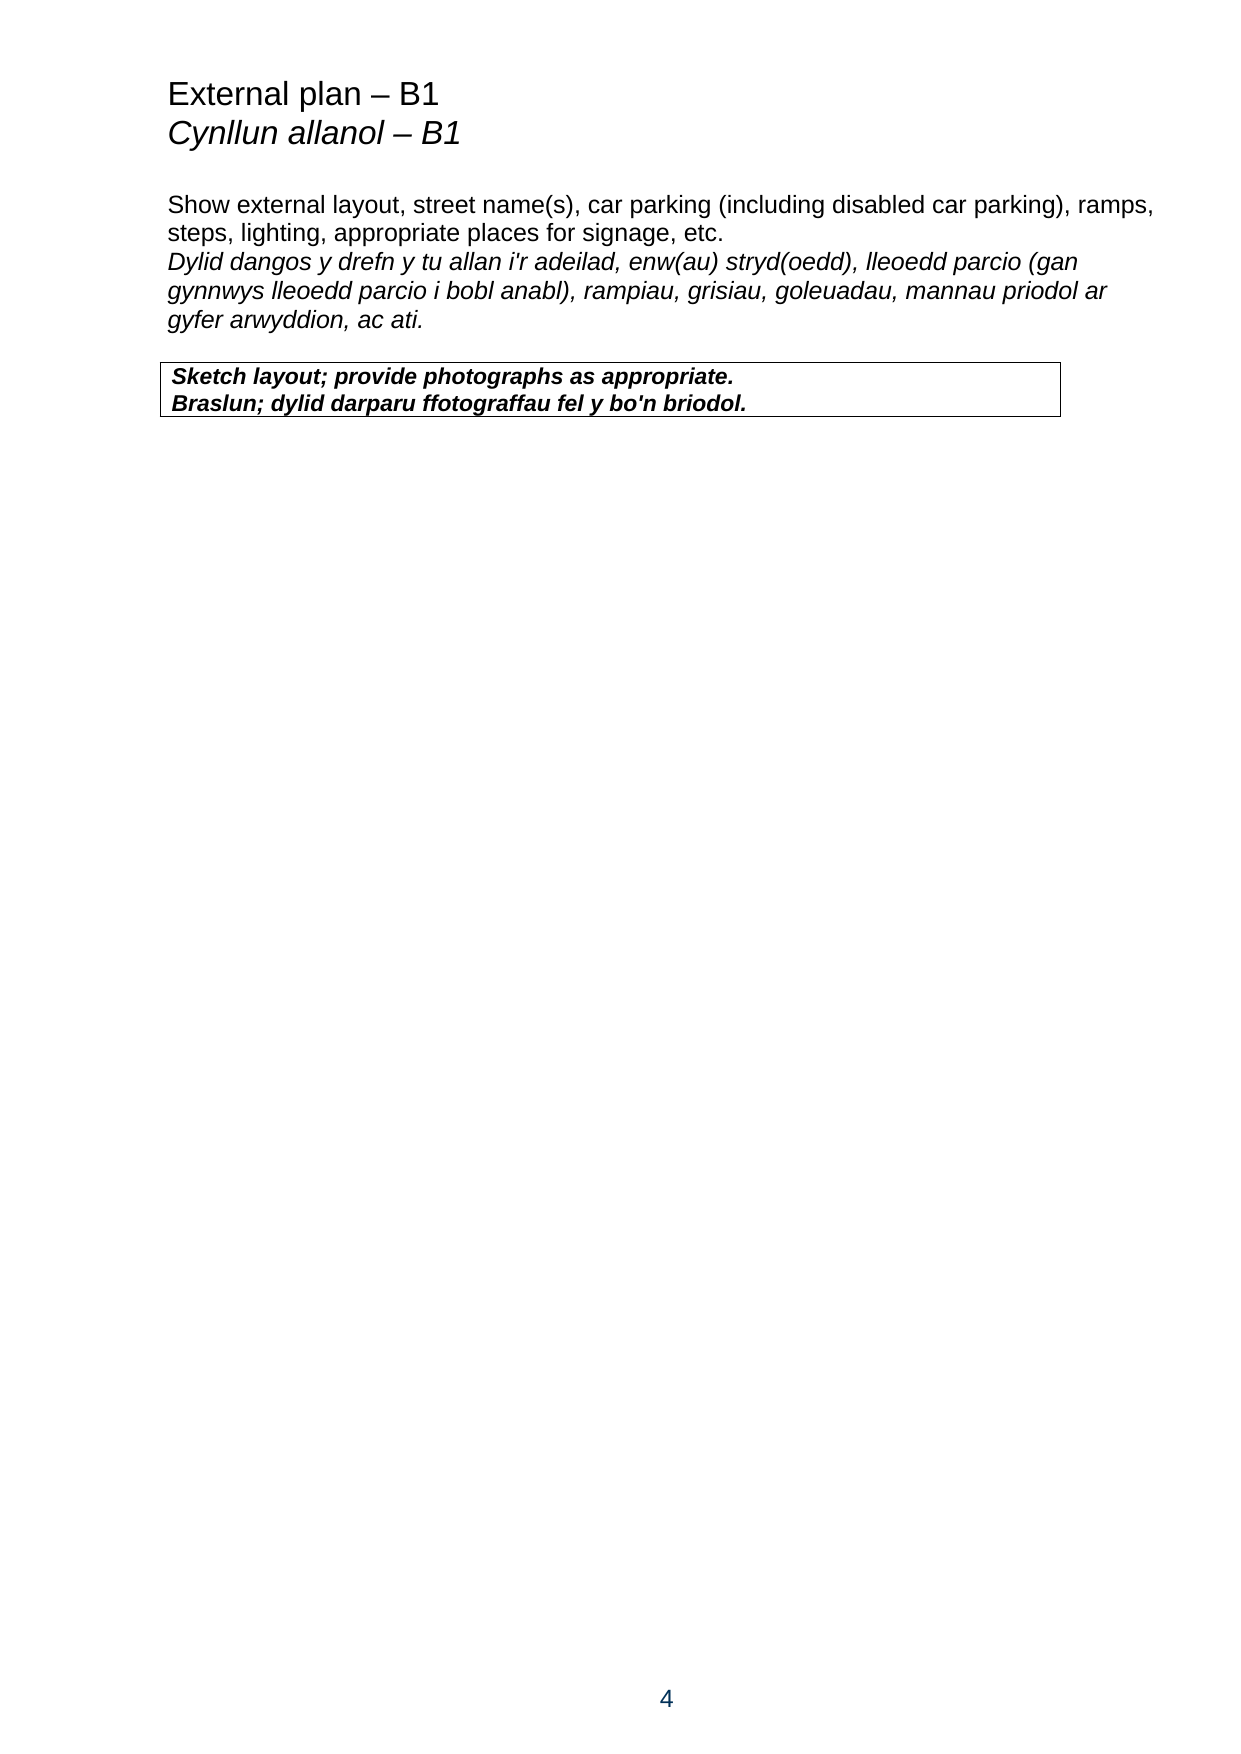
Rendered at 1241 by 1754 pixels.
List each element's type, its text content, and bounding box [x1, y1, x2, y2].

text Cynllun allanol – B1 [167, 113, 1166, 151]
text Dylid dangos y drefn y tu allan i'r adeilad, enw(au) stryd(oedd), lleoedd parcio (gan gynnwys lleoedd parcio i bobl anabl), rampiau, grisiau, goleuadau, mannau priodol ar gyfer arwyddion, ac ati. [167, 247, 1166, 333]
text External plan – B1 [167, 74, 1166, 113]
text Show external layout, street name(s), car parking (including disabled car parking), ramps, steps, lighting, appropriate places for signage, etc. [167, 190, 1166, 247]
table_header Sketch layout; provide photographs as appropriate. Braslun; dylid darparu ffotograffau fel y bo'n briodol. [161, 363, 1060, 416]
